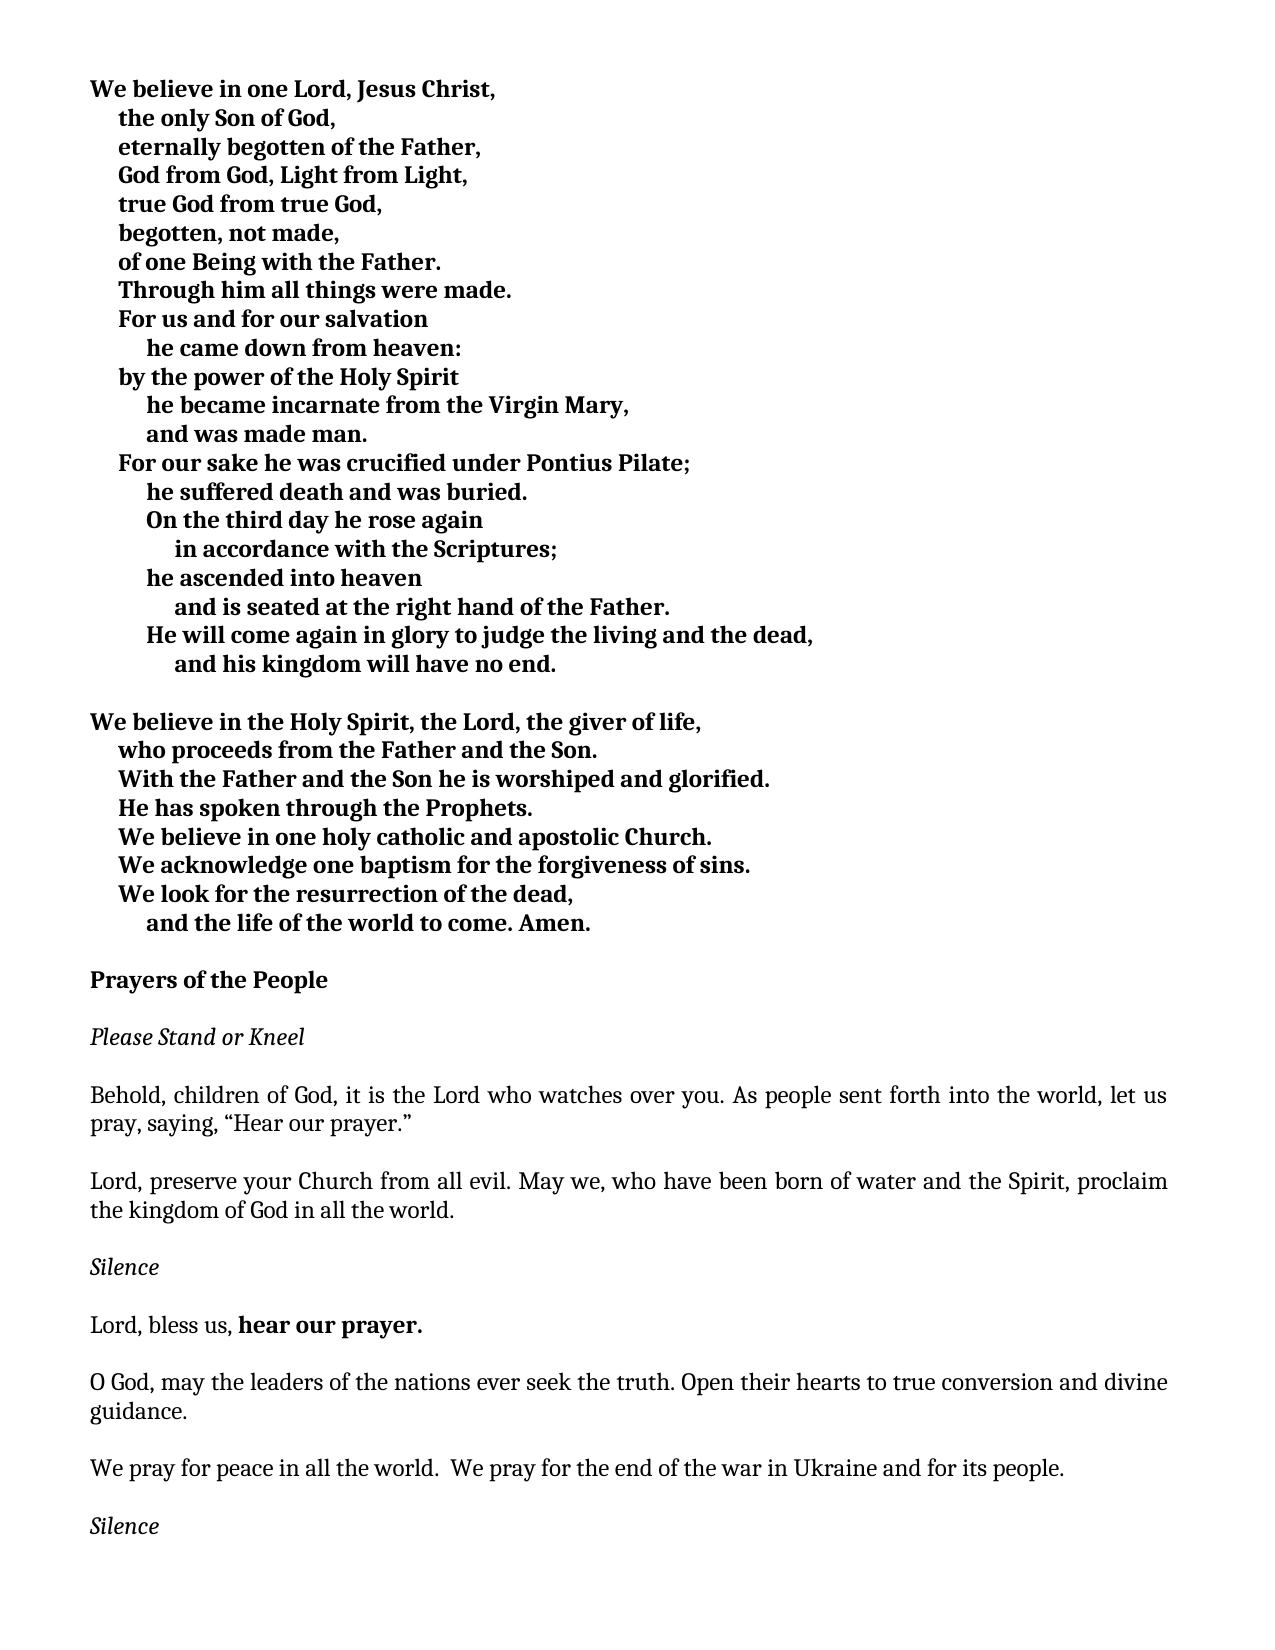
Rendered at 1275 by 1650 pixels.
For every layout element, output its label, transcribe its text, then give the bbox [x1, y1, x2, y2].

text and his kingdom will have no end. [90, 650, 1170, 679]
text With the Father and the Son he is worshiped and glorified. [90, 765, 1170, 794]
text the only Son of God, [90, 104, 1170, 132]
text Silence [90, 1512, 1170, 1541]
text by the power of the Holy Spirit [90, 362, 1170, 391]
text he ascended into heaven [90, 564, 1170, 592]
text God from God, Light from Light, [90, 161, 1170, 190]
text of one Being with the Father. [90, 247, 1170, 276]
text he suffered death and was buried. [90, 477, 1170, 506]
text begotten, not made, [90, 219, 1170, 247]
text For us and for our salvation [90, 305, 1170, 334]
text We look for the resurrection of the dead, [90, 880, 1170, 909]
text and the life of the world to come. Amen. [90, 909, 1170, 937]
text he came down from heaven: [90, 334, 1170, 362]
text and is seated at the right hand of the Father. [90, 592, 1170, 621]
text Please Stand or Kneel [90, 1023, 1170, 1052]
text He has spoken through the Prophets. [90, 794, 1170, 822]
text Behold, children of God, it is the Lord who watches over you. As people sent forth into the world, let us pray, saying, “Hear our prayer.” [90, 1081, 1170, 1138]
text On the third day he rose again [90, 506, 1170, 535]
text in accordance with the Scriptures; [90, 535, 1170, 564]
text Through him all things were made. [90, 276, 1170, 305]
text We pray for peace in all the world. We pray for the end of the war in Ukraine and for its people. [90, 1454, 1170, 1483]
text We believe in the Holy Spirit, the Lord, the giver of life, [90, 707, 1170, 736]
text and was made man. [90, 420, 1170, 449]
text eternally begotten of the Father, [90, 132, 1170, 161]
text We believe in one holy catholic and apostolic Church. [90, 822, 1170, 851]
text We acknowledge one baptism for the forgiveness of sins. [90, 851, 1170, 880]
text Lord, bless us, hear our prayer. [90, 1311, 1170, 1339]
text he became incarnate from the Virgin Mary, [90, 391, 1170, 420]
text For our sake he was crucified under Pontius Pilate; [90, 449, 1170, 477]
text We believe in one Lord, Jesus Christ, [90, 75, 1170, 104]
text Lord, preserve your Church from all evil. May we, who have been born of water and the Spirit, proclaim the kingdom of God in all the world. [90, 1167, 1170, 1224]
text He will come again in glory to judge the living and the dead, [90, 621, 1170, 650]
text Silence [90, 1253, 1170, 1282]
text true God from true God, [90, 190, 1170, 219]
text Prayers of the People [90, 966, 1170, 995]
text who proceeds from the Father and the Son. [90, 736, 1170, 765]
text O God, may the leaders of the nations ever seek the truth. Open their hearts to true conversion and divine guidance. [90, 1368, 1170, 1426]
